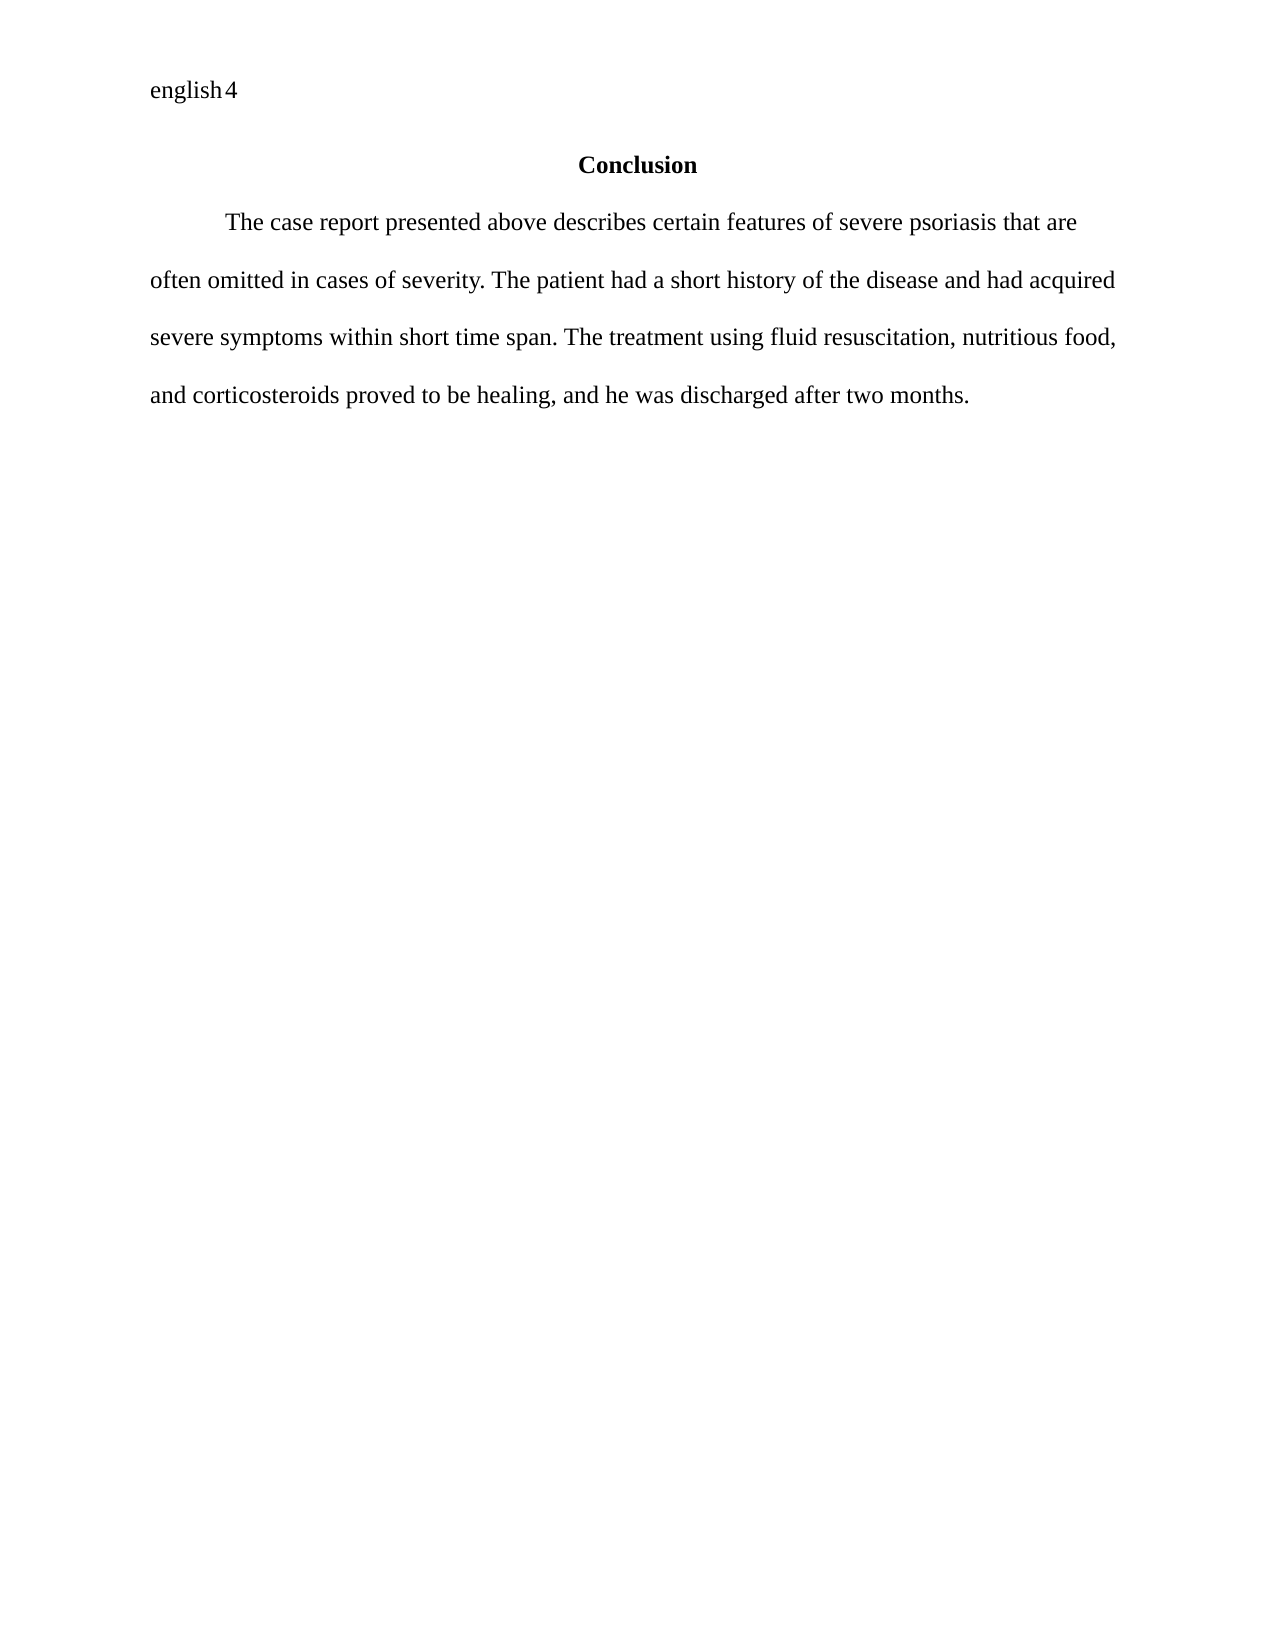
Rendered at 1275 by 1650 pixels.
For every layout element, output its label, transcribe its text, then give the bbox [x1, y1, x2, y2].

title The case report presented above describes certain features of severe psoriasis that are often omitted in cases of severity. The patient had a short history of the disease and had acquired severe symptoms within short time span. The treatment using fluid resuscitation, nutritious food, and corticosteroids proved to be healing, and he was discharged after two months. [150, 207, 1125, 409]
title Conclusion [150, 150, 1125, 179]
